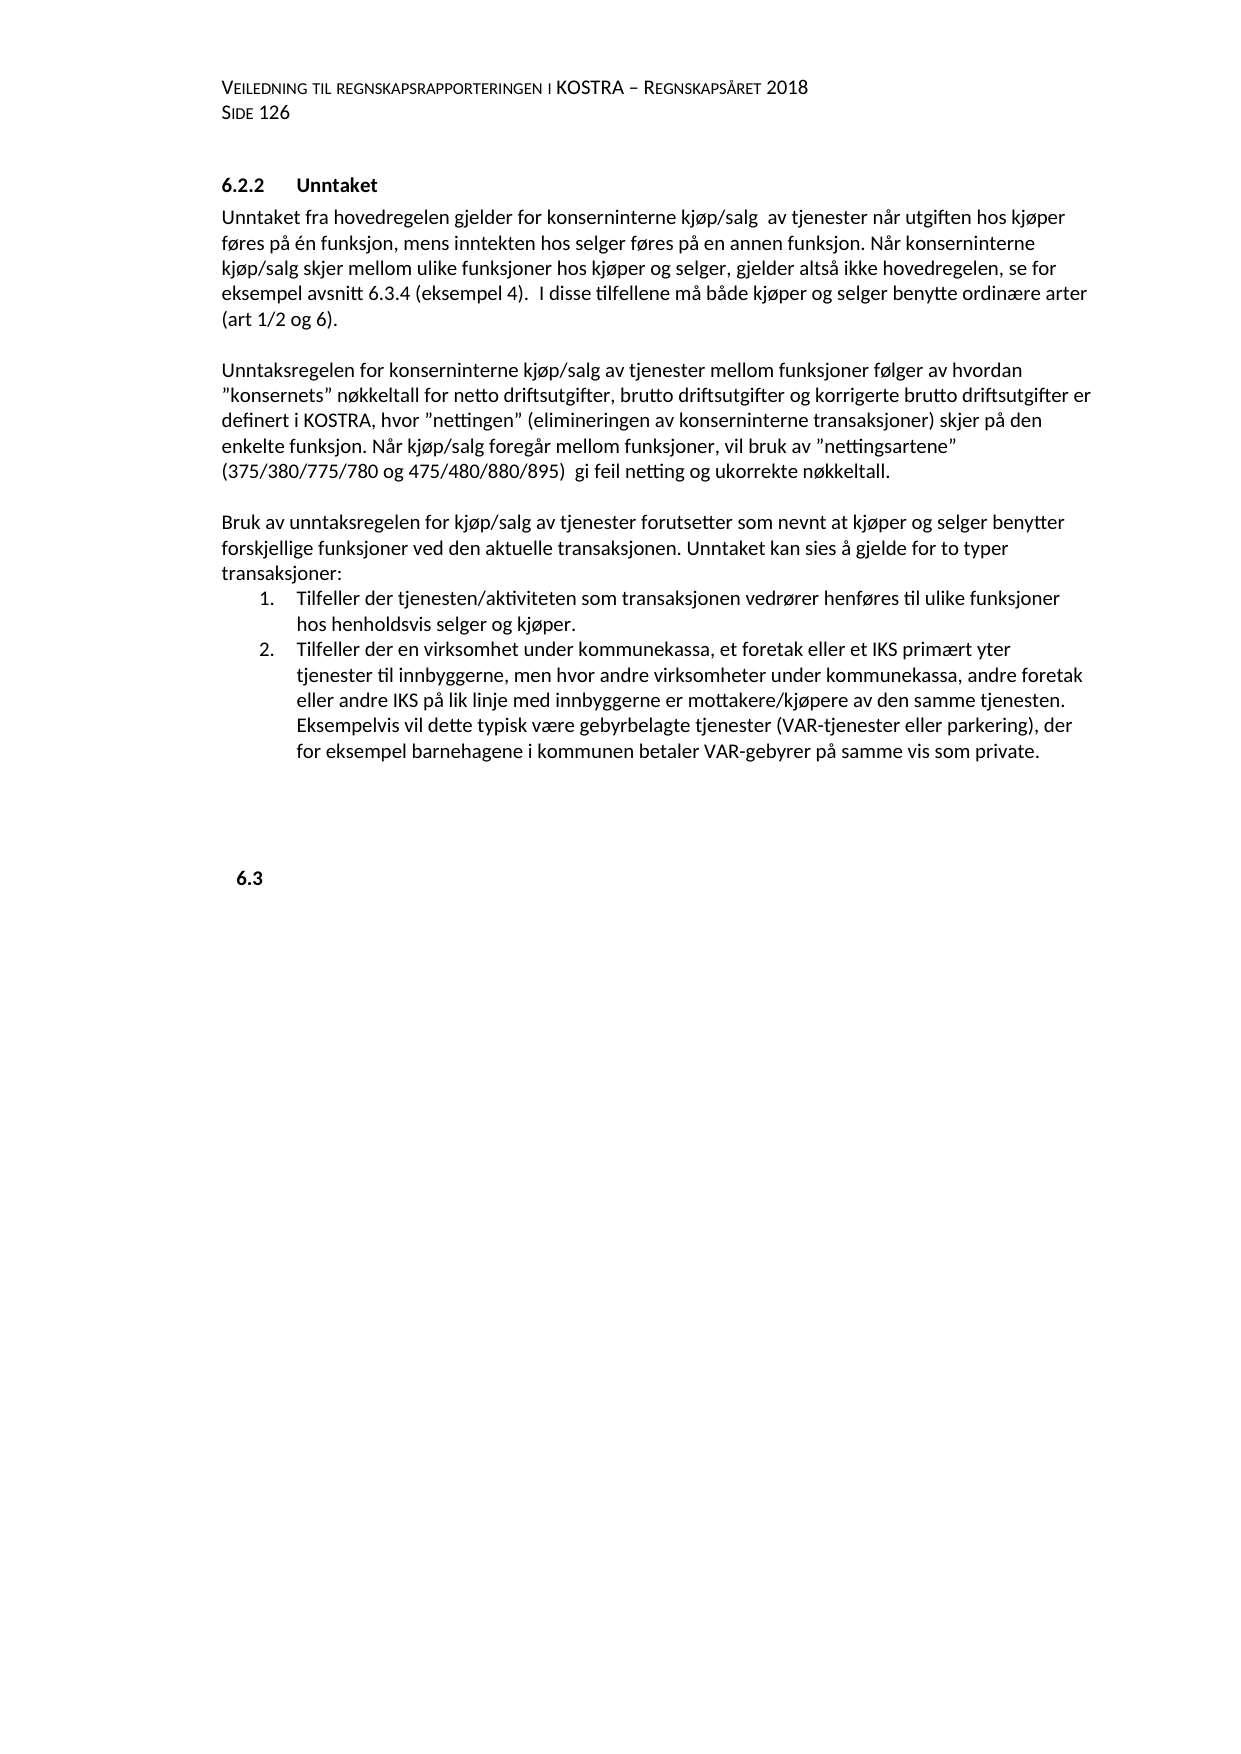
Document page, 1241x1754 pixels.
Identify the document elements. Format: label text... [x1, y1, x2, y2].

list Tilfeller der en virksomhet under kommunekassa, et foretak eller et IKS primært yter tjenester til innbyggerne, men hvor andre virksomheter under kommunekassa, andre foretak eller andre IKS på lik linje med innbyggerne er mottakere/kjøpere av den samme tjenesten. Eksempelvis vil dette typisk være gebyrbelagte tjenester (VAR-tjenester eller parkering), der for eksempel barnehagene i kommunen betaler VAR-gebyrer på samme vis som private. [259, 636, 1092, 763]
text Unntaksregelen for konserninterne kjøp/salg av tjenester mellom funksjoner følger av hvordan ”konsernets” nøkkeltall for netto driftsutgifter, brutto driftsutgifter og korrigerte brutto driftsutgifter er definert i KOSTRA, hvor ”nettingen” (elimineringen av konserninterne transaksjoner) skjer på den enkelte funksjon. Når kjøp/salg foregår mellom funksjoner, vil bruk av ”nettingsartene” (375/380/775/780 og 475/480/880/895) gi feil netting og ukorrekte nøkkeltall. [221, 357, 1092, 484]
list Tilfeller der tjenesten/aktiviteten som transaksjonen vedrører henføres til ulike funksjoner hos henholdsvis selger og kjøper. [259, 586, 1092, 636]
text Bruk av unntaksregelen for kjøp/salg av tjenester forutsetter som nevnt at kjøper og selger benytter forskjellige funksjoner ved den aktuelle transaksjonen. Unntaket kan sies å gjelde for to typer transaksjoner: [221, 509, 1092, 586]
subtitle Unntaket [221, 173, 1092, 198]
text Unntaket fra hovedregelen gjelder for konserninterne kjøp/salg av tjenester når utgiften hos kjøper føres på én funksjon, mens inntekten hos selger føres på en annen funksjon. Når konserninterne kjøp/salg skjer mellom ulike funksjoner hos kjøper og selger, gjelder altså ikke hovedregelen, se for eksempel avsnitt 6.3.4 (eksempel 4). I disse tilfellene må både kjøper og selger benytte ordinære arter (art 1/2 og 6). [221, 204, 1092, 331]
